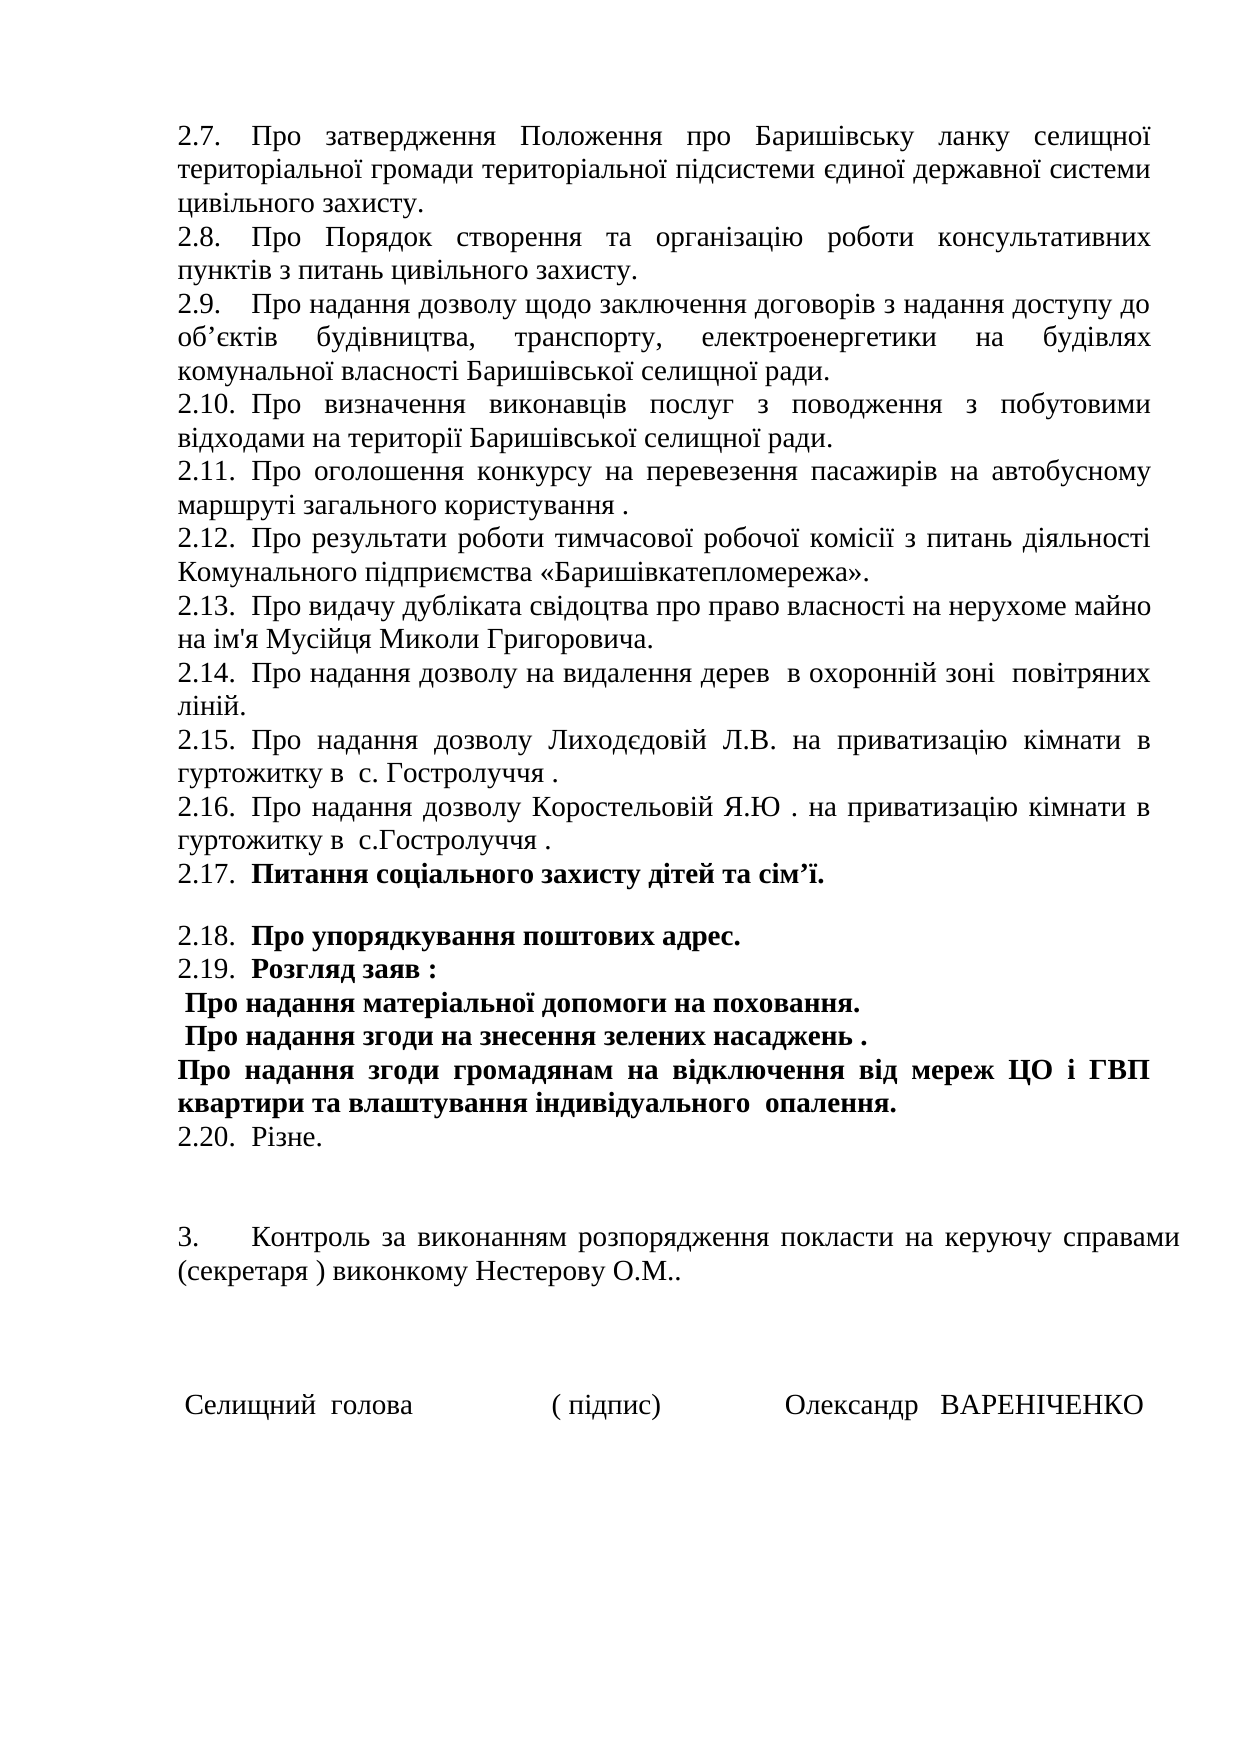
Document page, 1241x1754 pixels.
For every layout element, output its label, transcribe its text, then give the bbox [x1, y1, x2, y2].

list Про надання згоди на знесення зелених насаджень . [177, 1018, 1152, 1052]
list Розгляд заяв : [177, 951, 1152, 985]
list Про надання матеріальної допомоги на поховання. [177, 985, 1152, 1018]
list Про результати роботи тимчасової робочої комісії з питань діяльності Комунального підприємства «Баришівкатепломережа». [177, 521, 1152, 588]
list Про оголошення конкурсу на перевезення пасажирів на автобусному маршруті загального користування . [177, 453, 1152, 521]
list Про надання дозволу на видалення дерев в охоронній зоні повітряних ліній. [177, 655, 1152, 722]
text Про надання згоди громадянам на відключення від мереж ЦО і ГВП квартири та влаштування індивідуального опалення. [177, 1052, 1152, 1119]
subtitle Про видачу дубліката свідоцтва про право власності на нерухоме майно на ім'я Мусійця Миколи Григоровича. [177, 588, 1152, 655]
list Про упорядкування поштових адрес. [177, 918, 1152, 951]
list Про визначення виконавців послуг з поводження з побутовими відходами на території Баришівської селищної ради. [177, 386, 1152, 453]
list Контроль за виконанням розпорядження покласти на керуючу справами (секретаря ) виконкому Нестерову О.М.. [177, 1219, 1181, 1287]
list Різне. [177, 1119, 1152, 1152]
list Про надання дозволу щодо заключення договорів з надання доступу до об’єктів будівництва, транспорту, електроенергетики на будівлях комунальної власності Баришівської селищної ради. [177, 286, 1152, 386]
list Селищний голова ( підпис) Олександр ВАРЕНІЧЕНКО [162, 1387, 1152, 1421]
list Про Порядок створення та організацію роботи консультативних пунктів з питань цивільного захисту. [177, 219, 1152, 286]
list Про затвердження Положення про Баришівську ланку селищної територіальної громади територіальної підсистеми єдиної державної системи цивільного захисту. [177, 118, 1152, 219]
list Про надання дозволу Коростельовій Я.Ю . на приватизацію кімнати в гуртожитку в с.Гостролуччя . [177, 789, 1152, 856]
list Питання соціального захисту дітей та сім’ї. [177, 856, 1152, 889]
list Про надання дозволу Лиходєдовій Л.В. на приватизацію кімнати в гуртожитку в с. Гостролуччя . [177, 722, 1152, 789]
